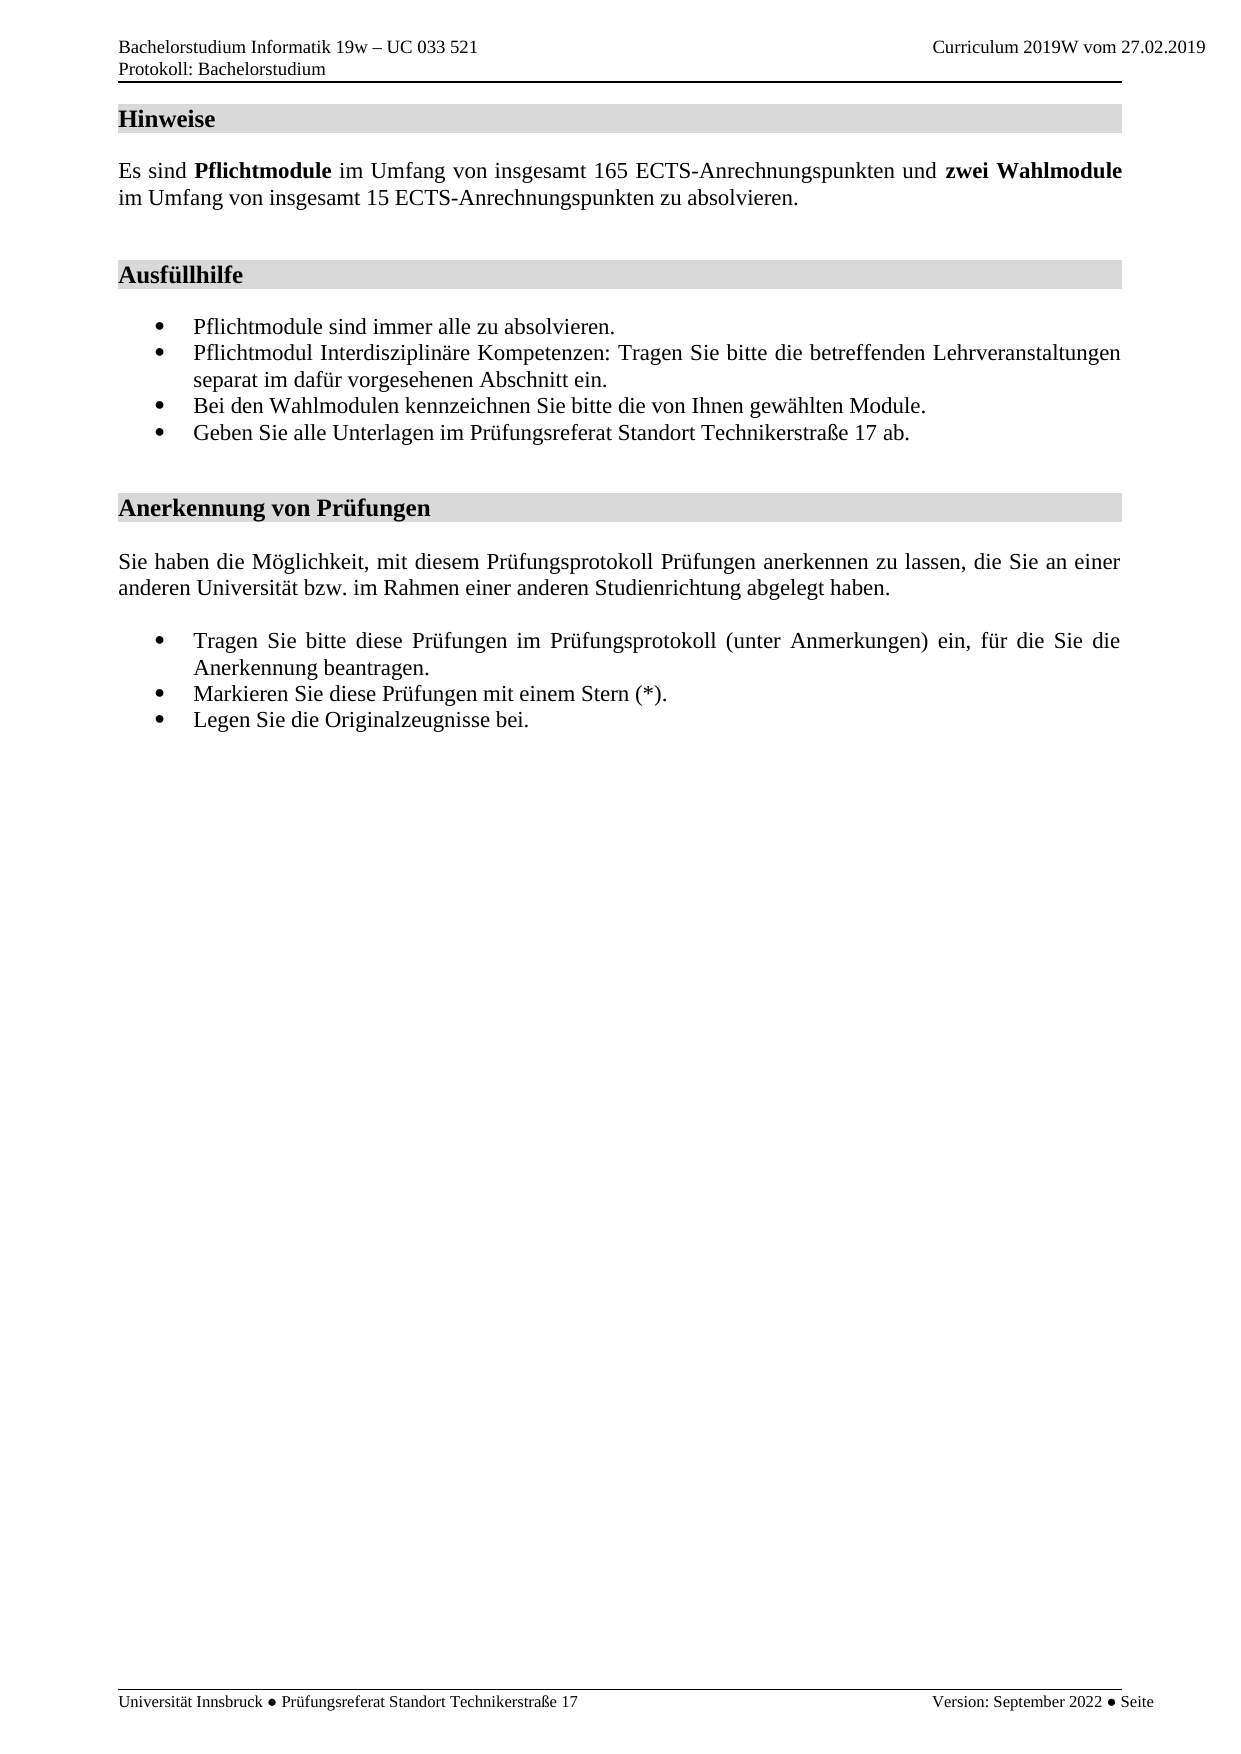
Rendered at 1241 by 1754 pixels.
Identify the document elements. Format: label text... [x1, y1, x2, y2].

text Es sind Pflichtmodule im Umfang von insgesamt 165 ECTS-Anrechnungspunkten und zwei Wahlmodule im Umfang von insgesamt 15 ECTS-Anrechnungspunkten zu absolvieren. [118, 157, 1122, 210]
list Bei den Wahlmodulen kennzeichnen Sie bitte die von Ihnen gewählten Module. [156, 392, 1122, 418]
list Tragen Sie bitte diese Prüfungen im Prüfungsprotokoll (unter Anmerkungen) ein, für die Sie die Anerkennung beantragen. [156, 627, 1122, 680]
list Pflichtmodule sind immer alle zu absolvieren. [156, 313, 1122, 339]
text Ausfüllhilfe [118, 260, 1122, 289]
list Pflichtmodul Interdisziplinäre Kompetenzen: Tragen Sie bitte die betreffenden Lehrveranstaltungen separat im dafür vorgesehenen Abschnitt ein. [156, 339, 1122, 392]
list Legen Sie die Originalzeugnisse bei. [156, 706, 1122, 733]
list Geben Sie alle Unterlagen im Prüfungsreferat Standort Technikerstraße 17 ab. [156, 418, 1122, 445]
text Anerkennung von Prüfungen [118, 493, 1122, 522]
list Markieren Sie diese Prüfungen mit einem Stern (*). [156, 680, 1122, 706]
text Sie haben die Möglichkeit, mit diesem Prüfungsprotokoll Prüfungen anerkennen zu lassen, die Sie an einer anderen Universität bzw. im Rahmen einer anderen Studienrichtung abgelegt haben. [118, 548, 1122, 601]
text Hinweise [118, 104, 1122, 133]
